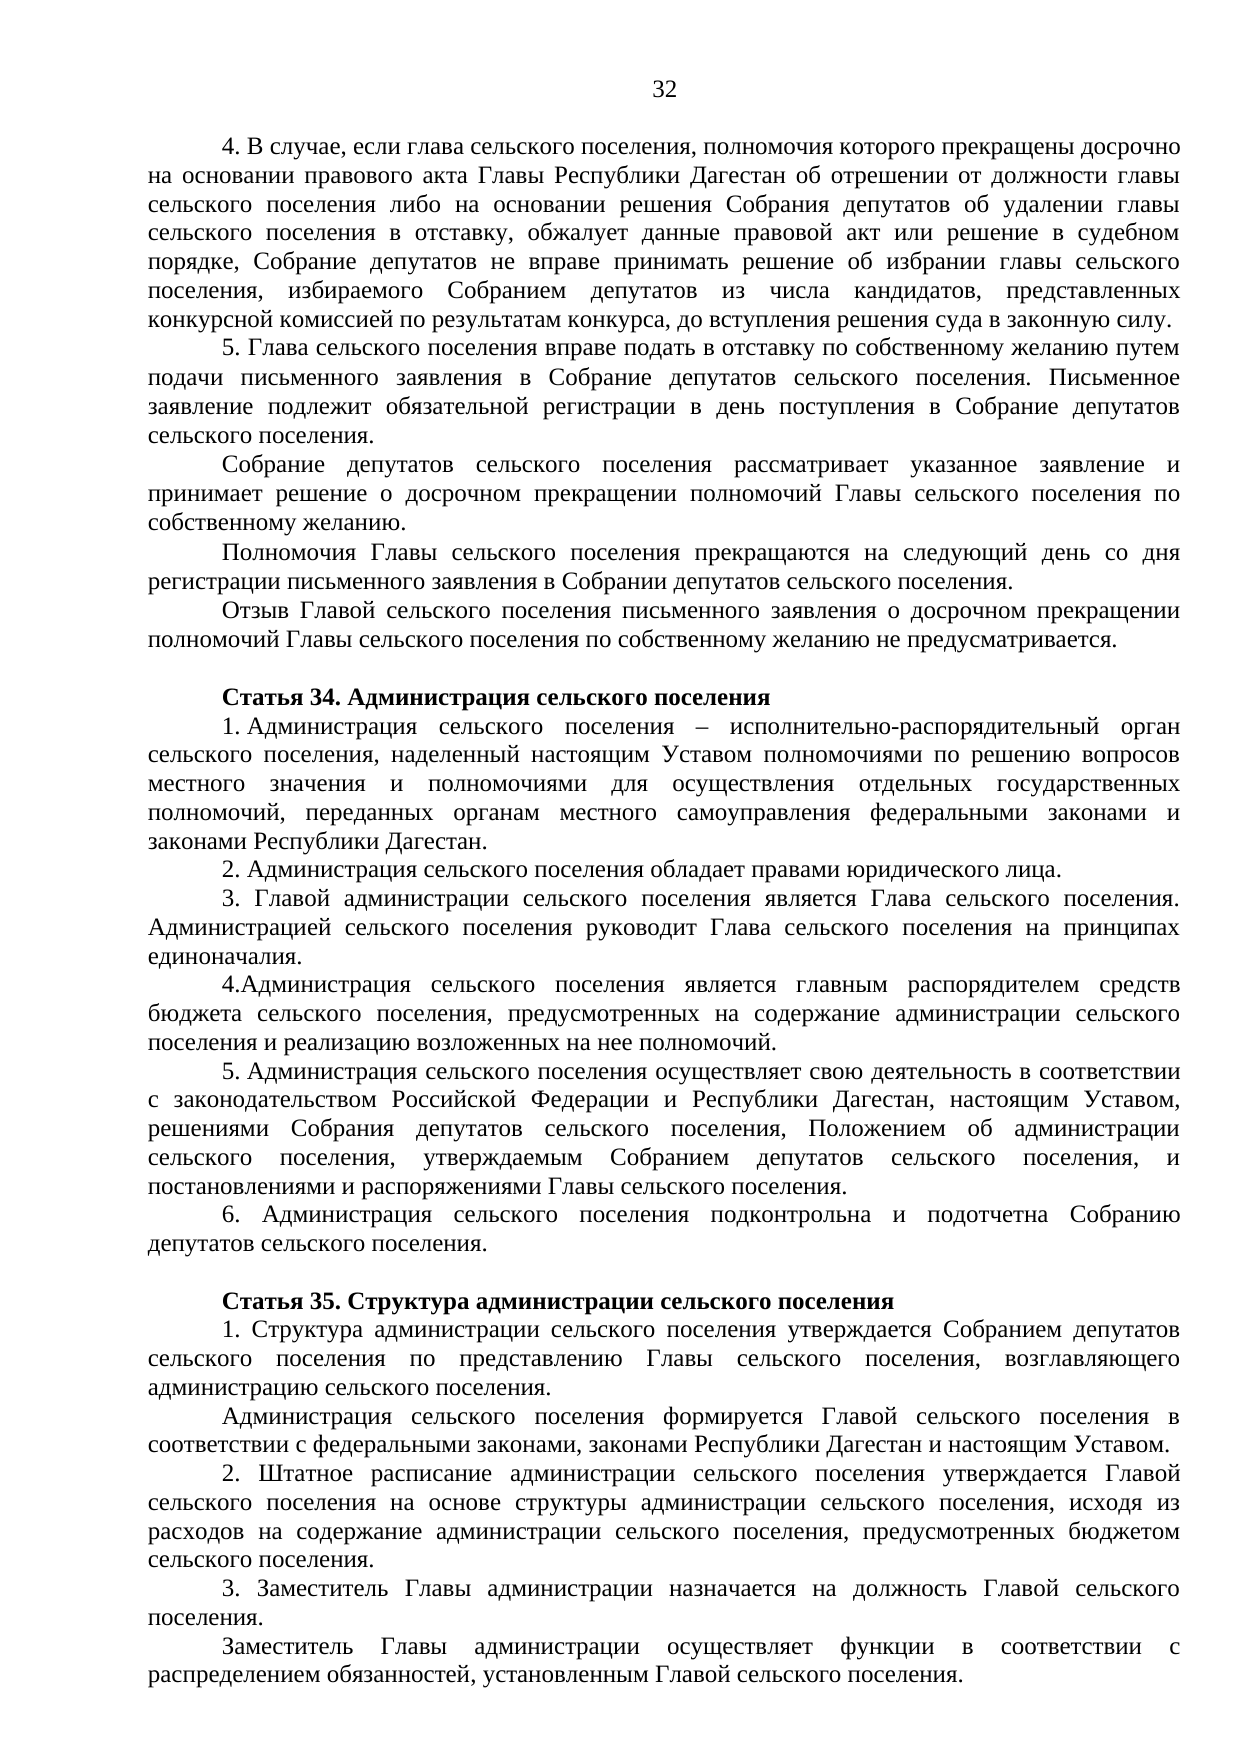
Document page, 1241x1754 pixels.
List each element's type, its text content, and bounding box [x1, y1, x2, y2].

text Статья 35. Структура администрации сельского поселения [148, 1286, 1181, 1314]
text Собрание депутатов сельского поселения рассматривает указанное заявление и принимает решение о досрочном прекращении полномочий Главы сельского поселения по собственному желанию. [148, 449, 1181, 537]
text 2. Администрация сельского поселения обладает правами юридического лица. [148, 854, 1181, 883]
text 4.Администрация сельского поселения является главным распорядителем средств бюджета сельского поселения, предусмотренных на содержание администрации сельского поселения и реализацию возложенных на нее полномочий. [148, 969, 1181, 1056]
text 5. Администрация сельского поселения осуществляет свою деятельность в соответствии с законодательством Российской Федерации и Республики Дагестан, настоящим Уставом, решениями Собрания депутатов сельского поселения, Положением об администрации сельского поселения, утверждаемым Собранием депутатов сельского поселения, и постановлениями и распоряжениями Главы сельского поселения. [148, 1056, 1181, 1199]
text Отзыв Главой сельского поселения письменного заявления о досрочном прекращении полномочий Главы сельского поселения по собственному желанию не предусматривается. [148, 595, 1181, 653]
text Заместитель Главы администрации осуществляет функции в соответствии с распределением обязанностей, установленным Главой сельского поселения. [148, 1631, 1181, 1688]
text Администрация сельского поселения формируется Главой сельского поселения в соответствии с федеральными законами, законами Республики Дагестан и настоящим Уставом. [148, 1401, 1181, 1458]
text 1. Администрация сельского поселения – исполнительно-распорядительный орган сельского поселения, наделенный настоящим Уставом полномочиями по решению вопросов местного значения и полномочиями для осуществления отдельных государственных полномочий, переданных органам местного самоуправления федеральными законами и законами Республики Дагестан. [148, 711, 1181, 854]
text 3. Заместитель Главы администрации назначается на должность Главой сельского поселения. [148, 1573, 1181, 1631]
text Полномочия Главы сельского поселения прекращаются на следующий день со дня регистрации письменного заявления в Собрании депутатов сельского поселения. [148, 537, 1181, 595]
text 5. Глава сельского поселения вправе подать в отставку по собственному желанию путем подачи письменного заявления в Собрание депутатов сельского поселения. Письменное заявление подлежит обязательной регистрации в день поступления в Собрание депутатов сельского поселения. [148, 332, 1181, 449]
text 3. Главой администрации сельского поселения является Глава сельского поселения. Администрацией сельского поселения руководит Глава сельского поселения на принципах единоначалия. [148, 883, 1181, 969]
text Статья 34. Администрация сельского поселения [148, 682, 1181, 711]
text 6. Администрация сельского поселения подконтрольна и подотчетна Собранию депутатов сельского поселения. [148, 1199, 1181, 1257]
text 4. В случае, если глава сельского поселения, полномочия которого прекращены досрочно на основании правового акта Главы Республики Дагестан об отрешении от должности главы сельского поселения либо на основании решения Собрания депутатов об удалении главы сельского поселения в отставку, обжалует данные правовой акт или решение в судебном порядке, Собрание депутатов не вправе принимать решение об избрании главы сельского поселения, избираемого Собранием депутатов из числа кандидатов, представленных конкурсной комиссией по результатам конкурса, до вступления решения суда в законную силу. [148, 131, 1181, 332]
text 1. Структура администрации сельского поселения утверждается Собранием депутатов сельского поселения по представлению Главы сельского поселения, возглавляющего администрацию сельского поселения. [148, 1314, 1181, 1401]
text 2. Штатное расписание администрации сельского поселения утверждается Главой сельского поселения на основе структуры администрации сельского поселения, исходя из расходов на содержание администрации сельского поселения, предусмотренных бюджетом сельского поселения. [148, 1458, 1181, 1573]
